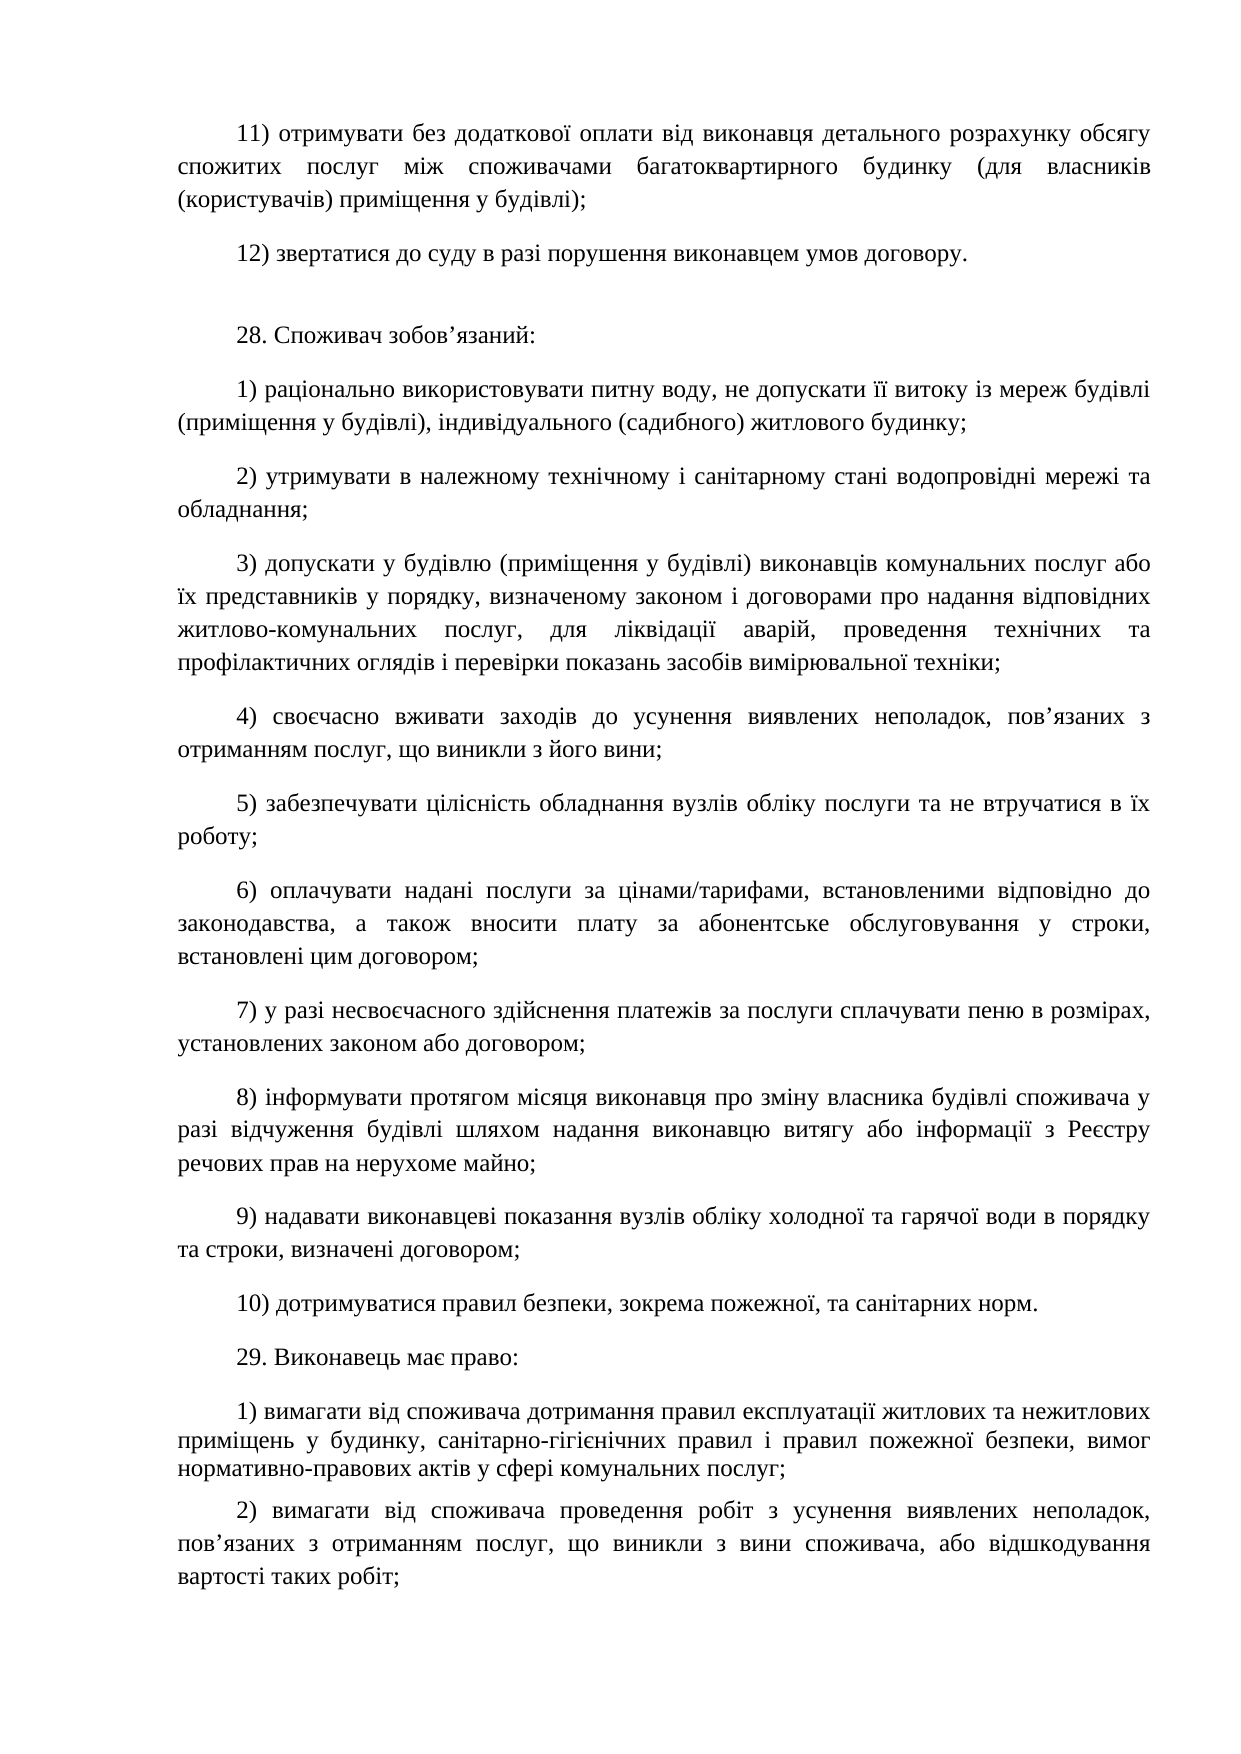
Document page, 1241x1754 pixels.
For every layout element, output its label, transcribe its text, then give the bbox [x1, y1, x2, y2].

text 1) вимагати від споживача дотримання правил експлуатації житлових та нежитлових приміщень у будинку, санітарно-гігієнічних правил і правил пожежної безпеки, вимог нормативно-правових актів у сфері комунальних послуг; [177, 1396, 1152, 1482]
text 5) забезпечувати цілісність обладнання вузлів обліку послуги та не втручатися в їх роботу; [177, 788, 1152, 850]
text 12) звертатися до суду в разі порушення виконавцем умов договору. [177, 238, 1152, 267]
text 28. Споживач зобов’язаний: [177, 321, 1152, 349]
text 29. Виконавець має право: [177, 1342, 1152, 1371]
text 2) вимагати від споживача проведення робіт з усунення виявлених неполадок, пов’язаних з отриманням послуг, що виникли з вини споживача, або відшкодування вартості таких робіт; [177, 1495, 1152, 1589]
text 4) своєчасно вживати заходів до усунення виявлених неполадок, пов’язаних з отриманням послуг, що виникли з його вини; [177, 701, 1152, 763]
text 7) у разі несвоєчасного здійснення платежів за послуги сплачувати пеню в розмірах, установлених законом або договором; [177, 995, 1152, 1056]
text 1) раціонально використовувати питну воду, не допускати її витоку із мереж будівлі (приміщення у будівлі), індивідуального (садибного) житлового будинку; [177, 374, 1152, 436]
text 9) надавати виконавцеві показання вузлів обліку холодної та гарячої води в порядку та строки, визначені договором; [177, 1201, 1152, 1263]
text 3) допускати у будівлю (приміщення у будівлі) виконавців комунальних послуг або їх представників у порядку, визначеному законом і договорами про надання відповідних житлово-комунальних послуг, для ліквідації аварій, проведення технічних та профілактичних оглядів і перевірки показань засобів вимірювальної техніки; [177, 548, 1152, 676]
text 2) утримувати в належному технічному і санітарному стані водопровідні мережі та обладнання; [177, 461, 1152, 523]
text 10) дотримуватися правил безпеки, зокрема пожежної, та санітарних норм. [177, 1288, 1152, 1317]
text 11) отримувати без додаткової оплати від виконавця детального розрахунку обсягу спожитих послуг між споживачами багатоквартирного будинку (для власників (користувачів) приміщення у будівлі); [177, 118, 1152, 213]
text 6) оплачувати надані послуги за цінами/тарифами, встановленими відповідно до законодавства, а також вносити плату за абонентське обслуговування у строки, встановлені цим договором; [177, 875, 1152, 969]
text 8) інформувати протягом місяця виконавця про зміну власника будівлі споживача у разі відчуження будівлі шляхом надання виконавцю витягу або інформації з Реєстру речових прав на нерухоме майно; [177, 1082, 1152, 1176]
